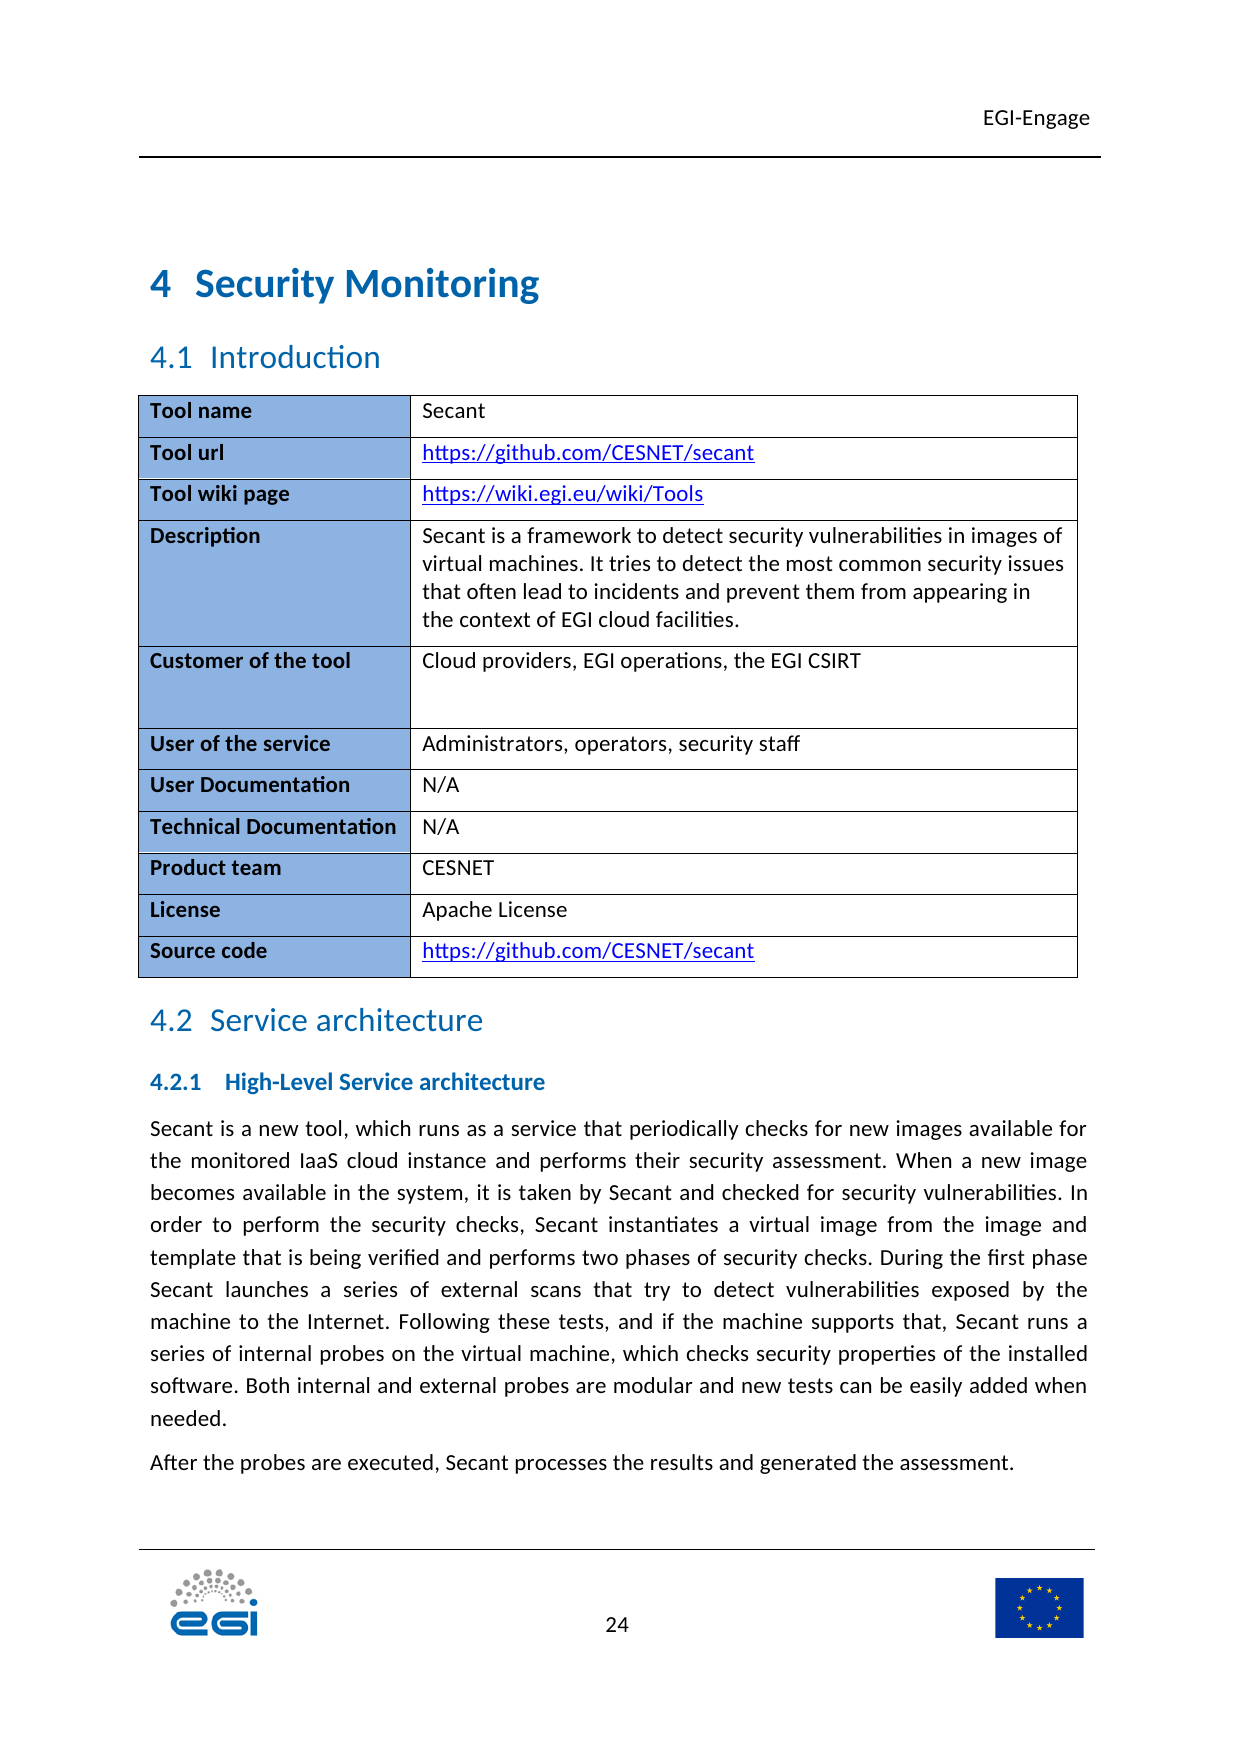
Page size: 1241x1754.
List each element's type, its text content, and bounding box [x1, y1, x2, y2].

table_cell Technical Documentation [139, 812, 410, 852]
table_cell Tool url [139, 438, 410, 478]
table_cell License [139, 895, 410, 936]
table_cell Description [139, 521, 410, 646]
table_cell CESNET [411, 854, 1077, 894]
table_header Secant [411, 396, 1077, 437]
table_cell Customer of the tool [139, 647, 410, 728]
table_cell N/A [411, 770, 1077, 811]
table_cell User Documentation [139, 770, 410, 811]
table_cell Tool wiki page [139, 480, 410, 520]
table_cell Administrators, operators, security staff [411, 729, 1077, 769]
table_cell https://wiki.egi.eu/wiki/Tools [411, 480, 1077, 520]
table_cell Source code [139, 937, 410, 977]
subtitle Security Monitoring [150, 257, 1090, 308]
picture [995, 1578, 1084, 1638]
table_cell Apache License [411, 895, 1077, 936]
table_cell User of the service [139, 729, 410, 769]
table_cell Secant is a framework to detect security vulnerabilities in images of virtual machines. It tries to detect the most common security issues that often lead to incidents and prevent them from appearing in the context of EGI cloud facilities. [411, 521, 1077, 646]
picture [150, 1567, 276, 1638]
table_cell Cloud providers, EGI operations, the EGI CSIRT [411, 647, 1077, 728]
text Secant is a new tool, which runs as a service that periodically checks for new images available for the monitored IaaS cloud instance and performs their security assessment. When a new image becomes available in the system, it is taken by Secant and checked for security vulnerabilities. In order to perform the security checks, Secant instantiates a virtual image from the image and template that is being verified and performs two phases of security checks. During the first phase Secant launches a series of external scans that try to detect vulnerabilities exposed by the machine to the Internet. Following these tests, and if the machine supports that, Secant runs a series of internal probes on the virtual machine, which checks security properties of the installed software. Both internal and external probes are modular and new tests can be easily added when needed. [150, 1114, 1090, 1432]
table_cell N/A [411, 812, 1077, 852]
table_header Tool name [139, 396, 410, 437]
subtitle Service architecture [150, 999, 1090, 1040]
table_cell Product team [139, 854, 410, 894]
subtitle High-Level Service architecture [150, 1067, 1090, 1097]
text After the probes are executed, Secant processes the results and generated the assessment. [150, 1448, 1090, 1476]
table_cell https://github.com/CESNET/secant [411, 937, 1077, 977]
table_cell https://github.com/CESNET/secant [411, 438, 1077, 478]
subtitle Introduction [150, 336, 1090, 377]
